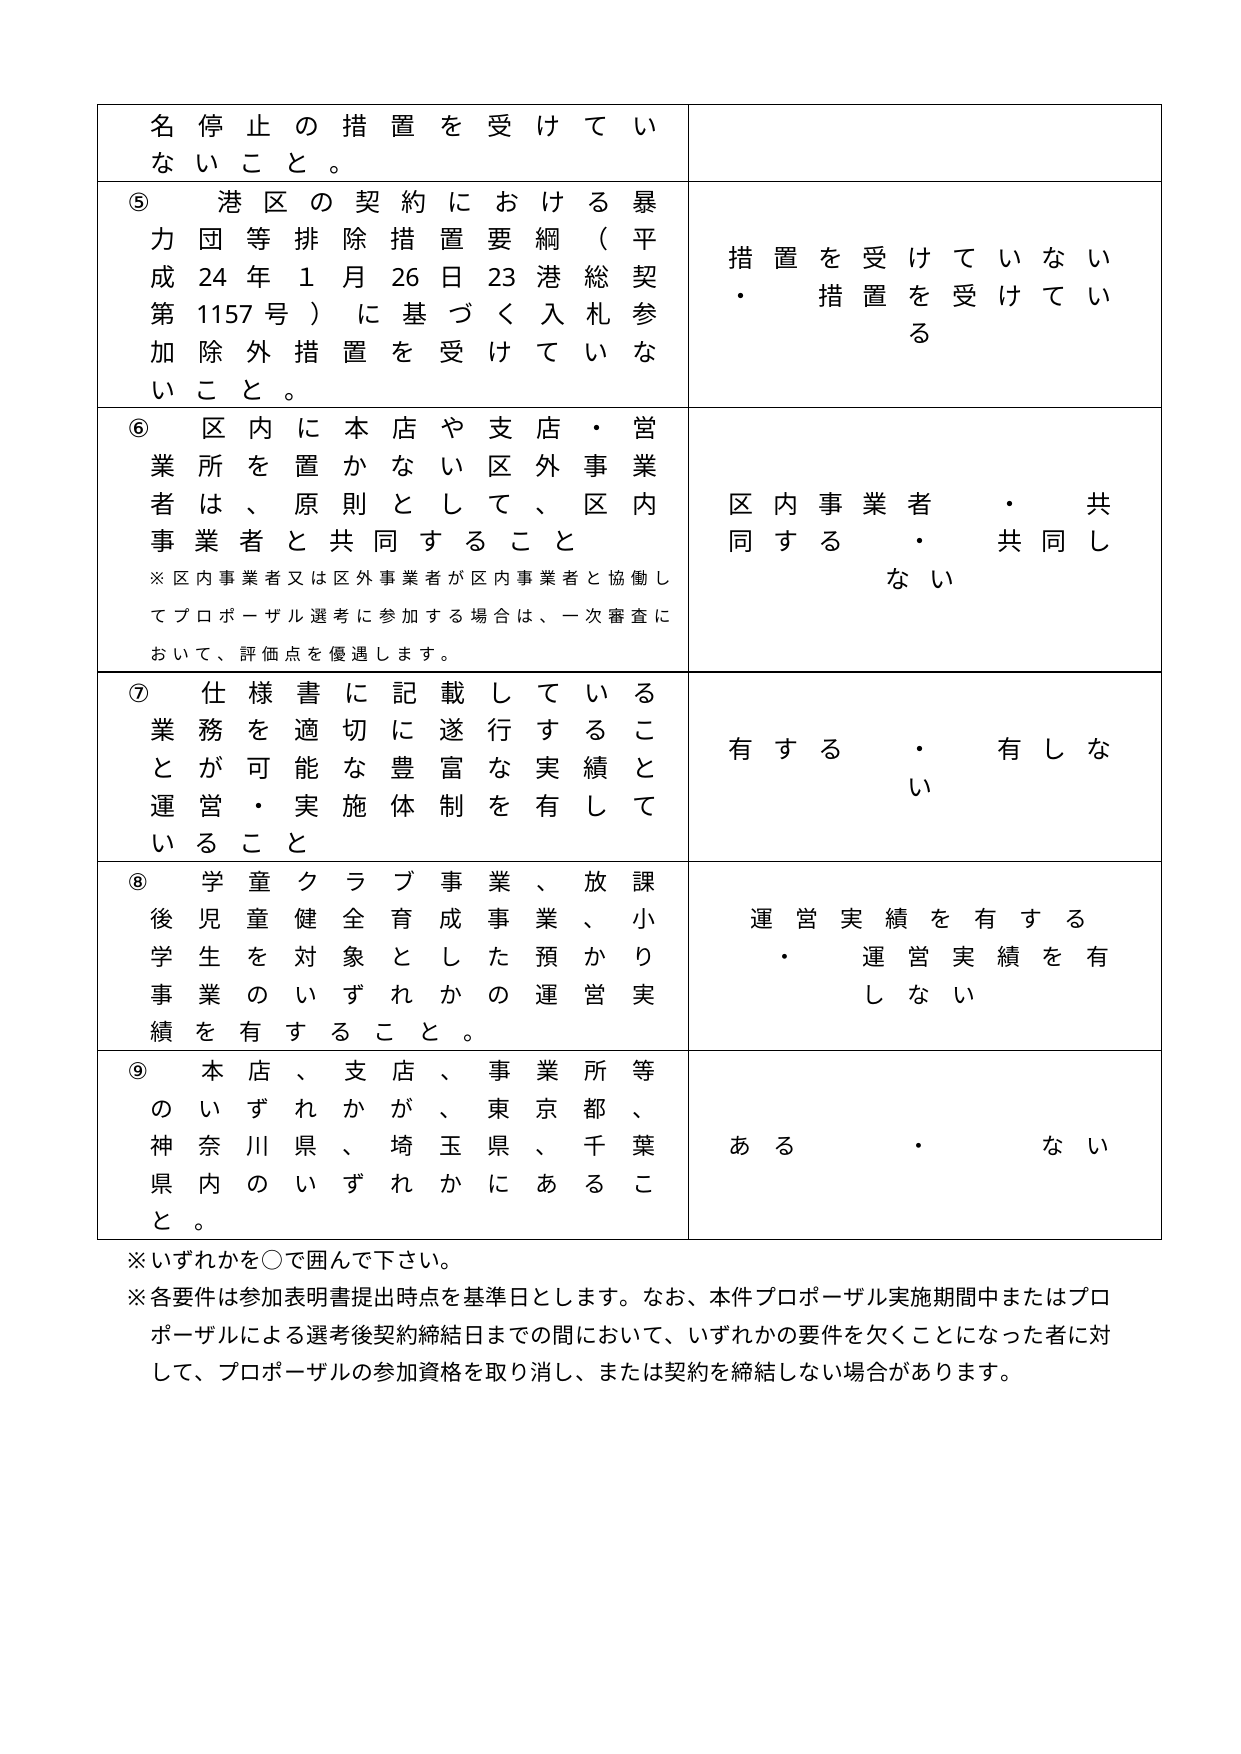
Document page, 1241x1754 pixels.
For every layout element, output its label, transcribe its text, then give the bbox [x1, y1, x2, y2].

table_cell 区内事業者 ・ 共同する ・ 共同しない [689, 408, 1161, 671]
table_cell ある ・ ない [689, 1051, 1161, 1239]
table_cell 措置を受けていない ・ 措置を受けている [689, 182, 1161, 407]
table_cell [689, 105, 1161, 181]
table_cell 運営実績を有する ・ 運営実績を有しない [689, 862, 1161, 1049]
table_cell 有する ・ 有しない [689, 673, 1161, 861]
text ※いずれかを○で囲んで下さい。 [127, 1240, 1113, 1277]
table_cell 港区の契約における暴力団等排除措置要綱（平成24年１月26日23港総契第1157号）に基づく入札参加除外措置を受けていないこと。 [98, 182, 688, 407]
table_cell ⑨ 本店、支店、事業所等のいずれかが、東京都、神奈川県、埼玉県、千葉県内のいずれかにあること。 [98, 1051, 688, 1239]
table_cell ⑥ 区内に本店や支店・営業所を置かない区外事業者は、原則として、区内事業者と共同すること ※区内事業者又は区外事業者が区内事業者と協働してプロポーザル選考に参加する場合は、一次審査において、評価点を優遇します。 [98, 408, 688, 671]
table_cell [98, 105, 688, 181]
table_cell ⑧ 学童クラブ事業、放課後児童健全育成事業、小学生を対象とした預かり事業のいずれかの運営実績を有すること。 [98, 862, 688, 1049]
table_cell ⑦ 仕様書に記載している業務を適切に遂行することが可能な豊富な実績と運営・実施体制を有していること [98, 673, 688, 861]
text ※各要件は参加表明書提出時点を基準日とします。なお、本件プロポーザル実施期間中またはプロポーザルによる選考後契約締結日までの間において、いずれかの要件を欠くことになった者に対して、プロポーザルの参加資格を取り消し、または契約を締結しない場合があります。 [127, 1277, 1113, 1390]
